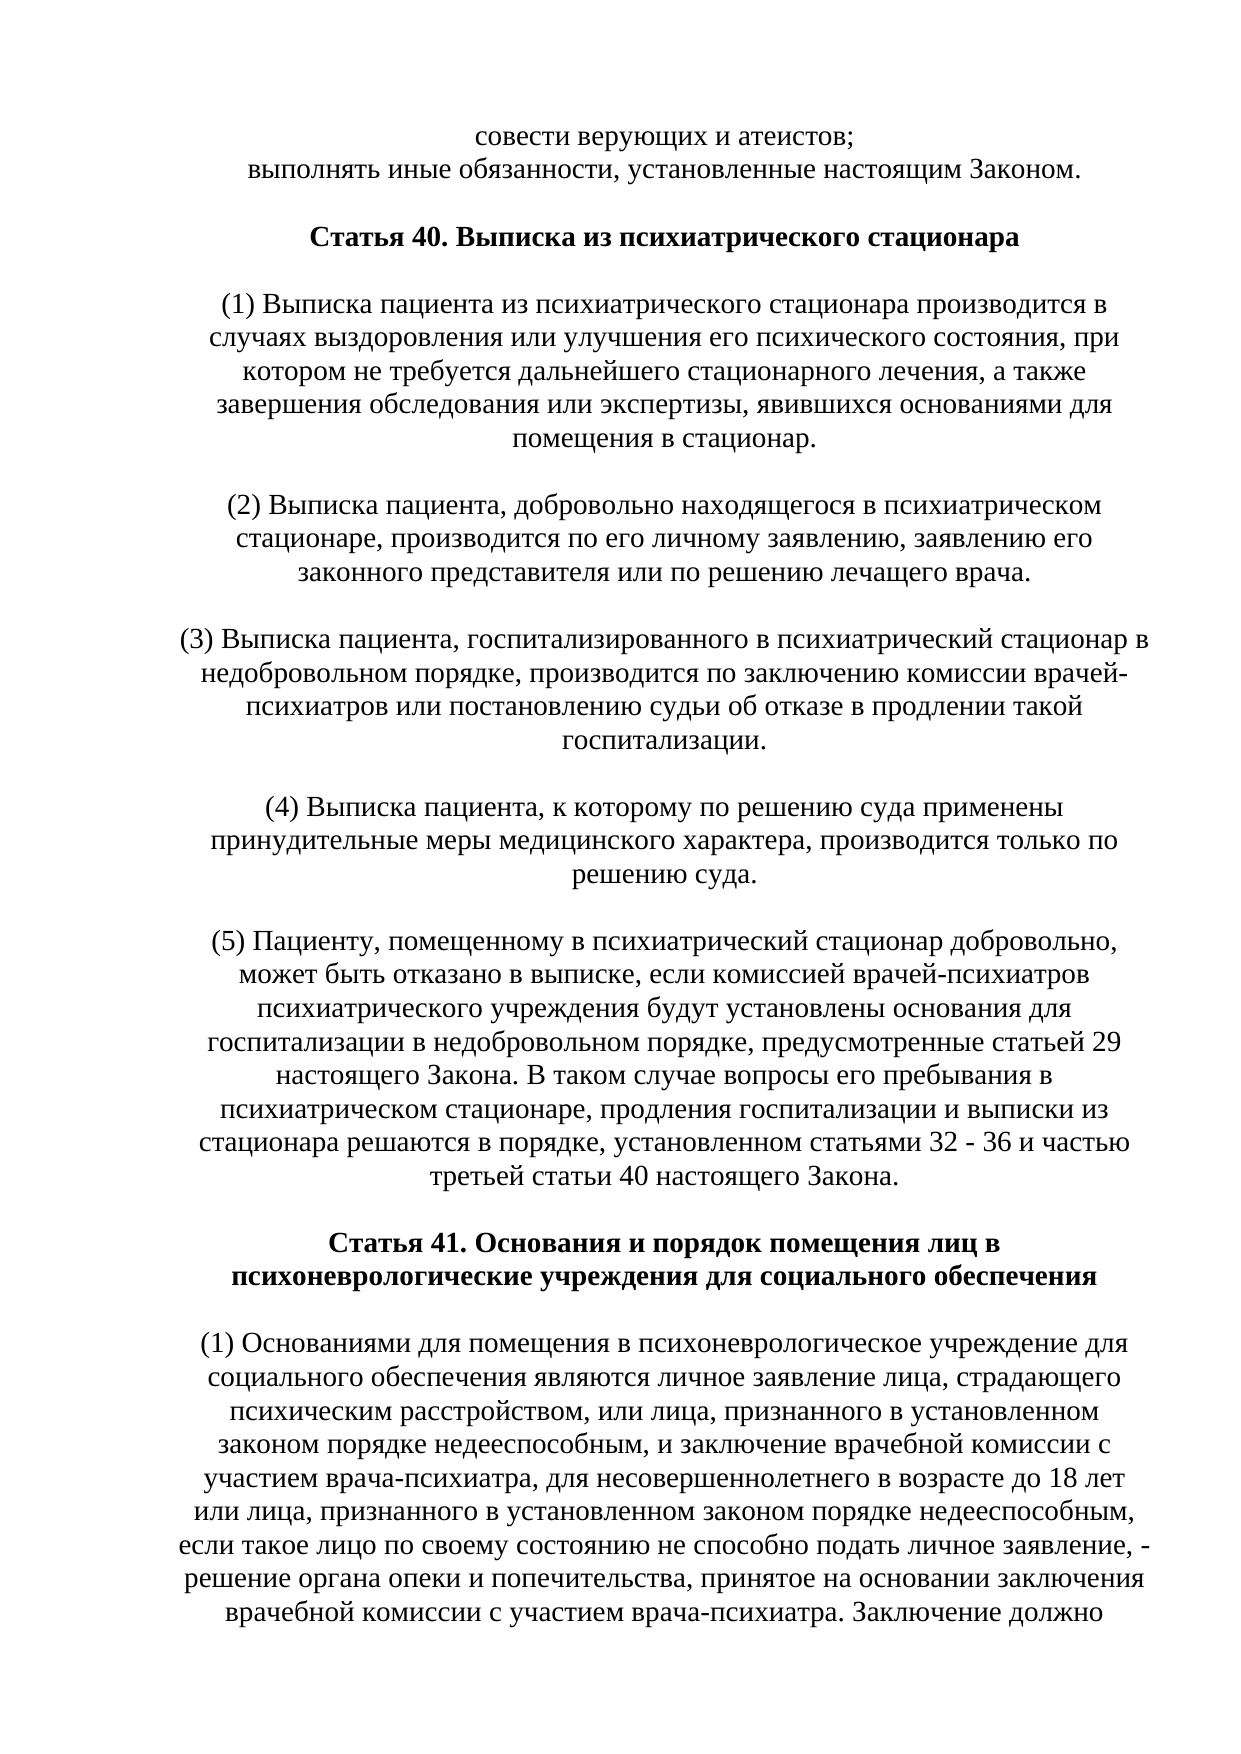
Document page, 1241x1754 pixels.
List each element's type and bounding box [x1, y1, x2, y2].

text [177, 118, 1152, 1627]
